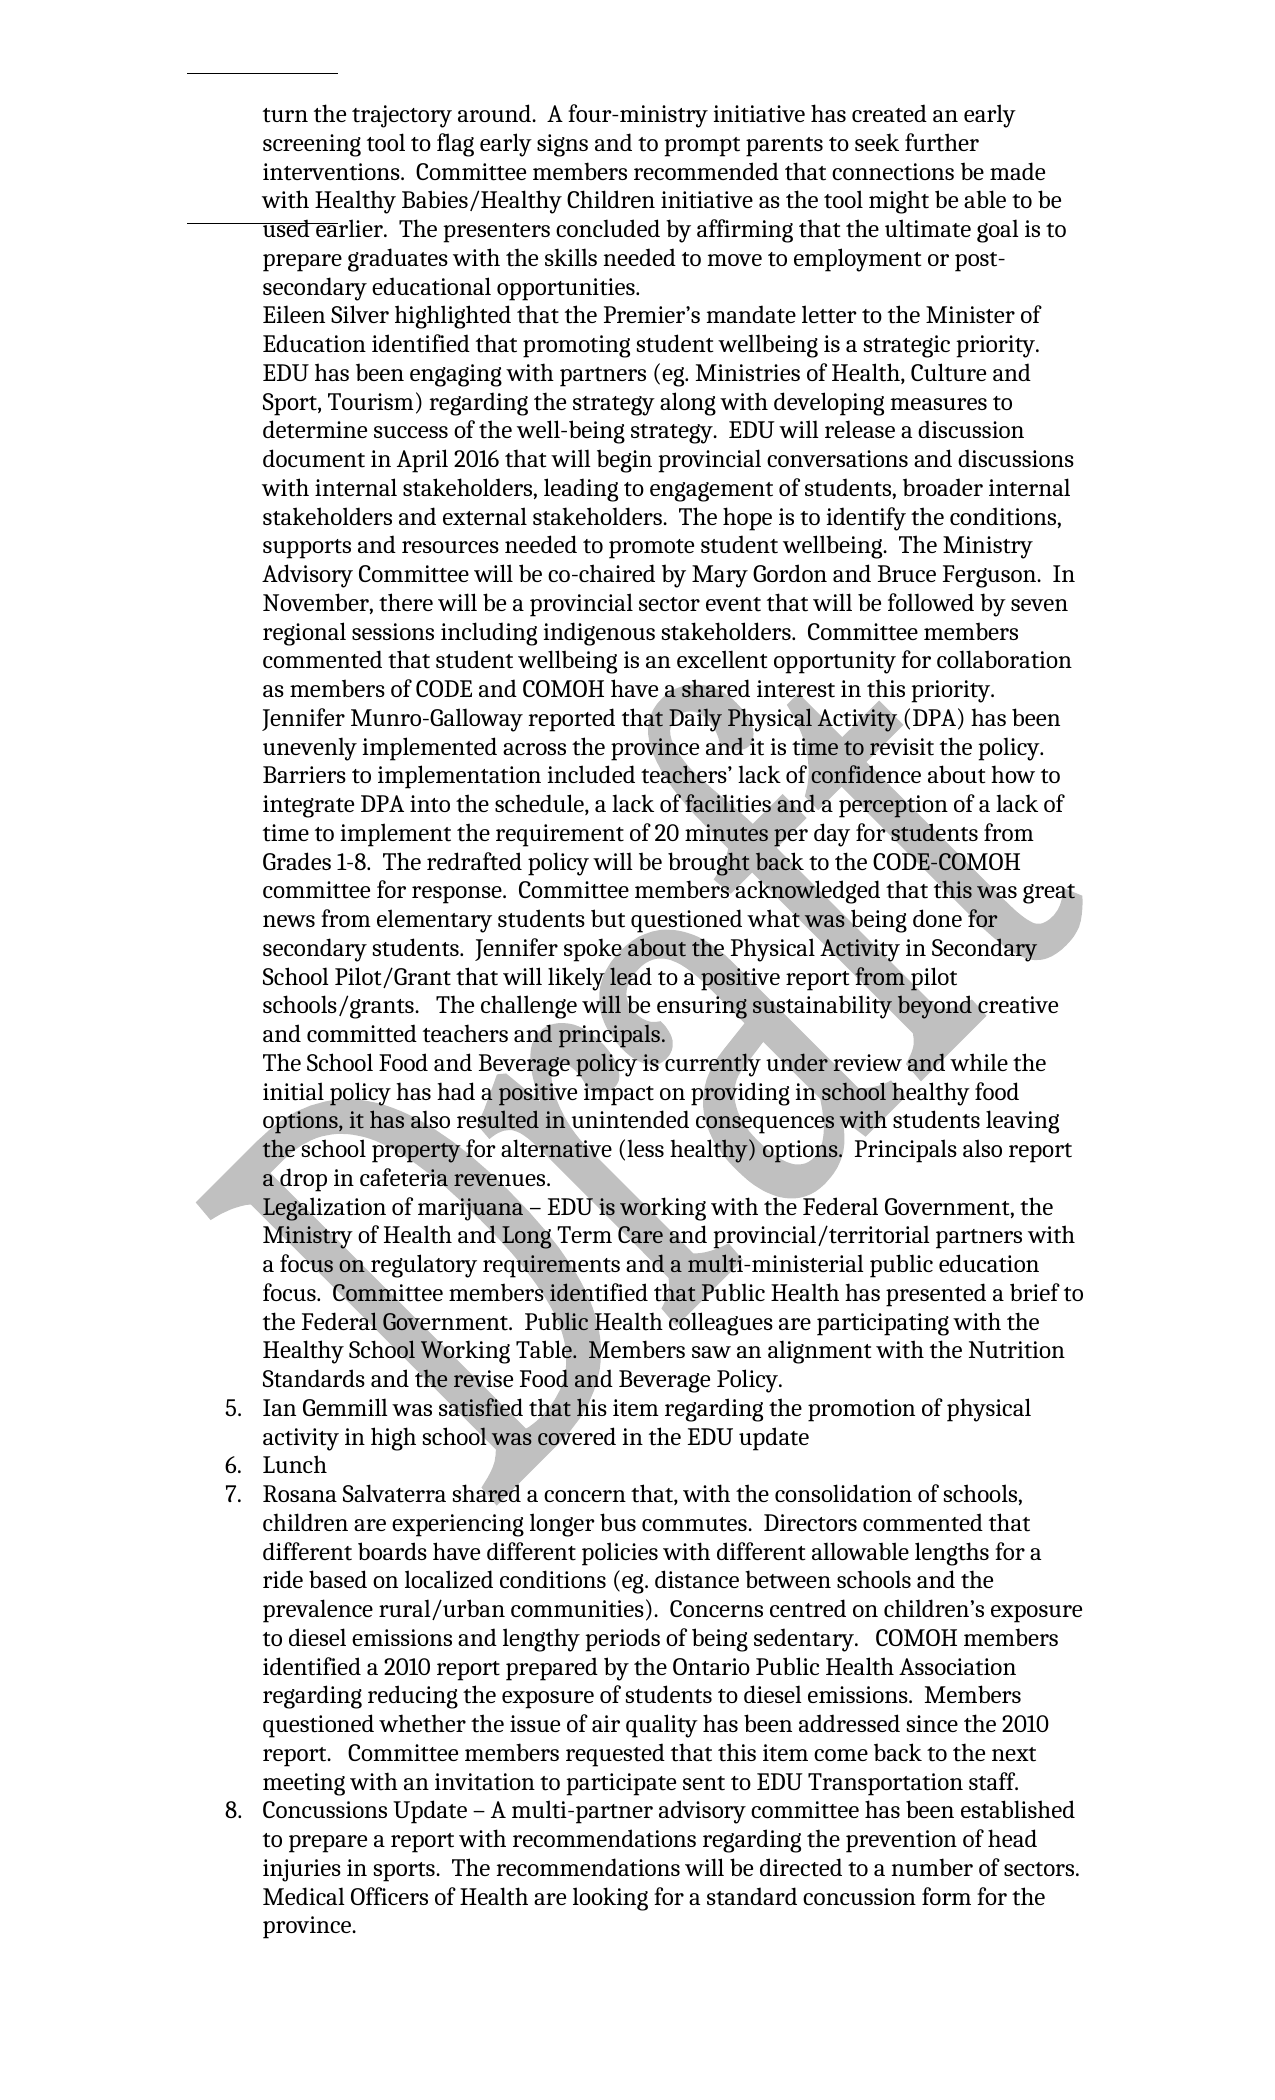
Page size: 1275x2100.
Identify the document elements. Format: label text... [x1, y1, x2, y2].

text The School Food and Beverage policy is currently under review and while the initial policy has had a positive impact on providing in school healthy food options, it has also resulted in unintended consequences with students leaving the school property for alternative (less healthy) options. Principals also report a drop in cafeteria revenues. [262, 1049, 1087, 1193]
list Rosana Salvaterra shared a concern that, with the consolidation of schools, children are experiencing longer bus commutes. Directors commented that different boards have different policies with different allowable lengths for a ride based on localized conditions (eg. distance between schools and the prevalence rural/urban communities). Concerns centred on children’s exposure to diesel emissions and lengthy periods of being sedentary. COMOH members identified a 2010 report prepared by the Ontario Public Health Association regarding reducing the exposure of students to diesel emissions. Members questioned whether the issue of air quality has been addressed since the 2010 report. Committee members requested that this item come back to the next meeting with an invitation to participate sent to EDU Transportation staff. [225, 1480, 1087, 1796]
text Jennifer Munro-Galloway reported that Daily Physical Activity (DPA) has been unevenly implemented across the province and it is time to revisit the policy. Barriers to implementation included teachers’ lack of confidence about how to integrate DPA into the schedule, a lack of facilities and a perception of a lack of time to implement the requirement of 20 minutes per day for students from Grades 1-8. The redrafted policy will be brought back to the CODE-COMOH committee for response. Committee members acknowledged that this was great news from elementary students but questioned what was being done for secondary students. Jennifer spoke about the Physical Activity in Secondary School Pilot/Grant that will likely lead to a positive report from pilot schools/grants. The challenge will be ensuring sustainability beyond creative and committed teachers and principals. [262, 704, 1087, 1049]
list Concussions Update – A multi-partner advisory committee has been established to prepare a report with recommendations regarding the prevention of head injuries in sports. The recommendations will be directed to a number of sectors. Medical Officers of Health are looking for a standard concussion form for the province. [225, 1796, 1087, 1940]
text Legalization of marijuana – EDU is working with the Federal Government, the Ministry of Health and Long Term Care and provincial/territorial partners with a focus on regulatory requirements and a multi-ministerial public education focus. Committee members identified that Public Health has presented a brief to the Federal Government. Public Health colleagues are participating with the Healthy School Working Table. Members saw an alignment with the Nutrition Standards and the revise Food and Beverage Policy. [262, 1193, 1087, 1394]
list Ian Gemmill was satisfied that his item regarding the promotion of physical activity in high school was covered in the EDU update [225, 1394, 1087, 1451]
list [225, 100, 1087, 301]
list Lunch [225, 1451, 1087, 1480]
text Eileen Silver highlighted that the Premier’s mandate letter to the Minister of Education identified that promoting student wellbeing is a strategic priority. EDU has been engaging with partners (eg. Ministries of Health, Culture and Sport, Tourism) regarding the strategy along with developing measures to determine success of the well-being strategy. EDU will release a discussion document in April 2016 that will begin provincial conversations and discussions with internal stakeholders, leading to engagement of students, broader internal stakeholders and external stakeholders. The hope is to identify the conditions, supports and resources needed to promote student wellbeing. The Ministry Advisory Committee will be co-chaired by Mary Gordon and Bruce Ferguson. In November, there will be a provincial sector event that will be followed by seven regional sessions including indigenous stakeholders. Committee members commented that student wellbeing is an excellent opportunity for collaboration as members of CODE and COMOH have a shared interest in this priority. [262, 301, 1087, 704]
